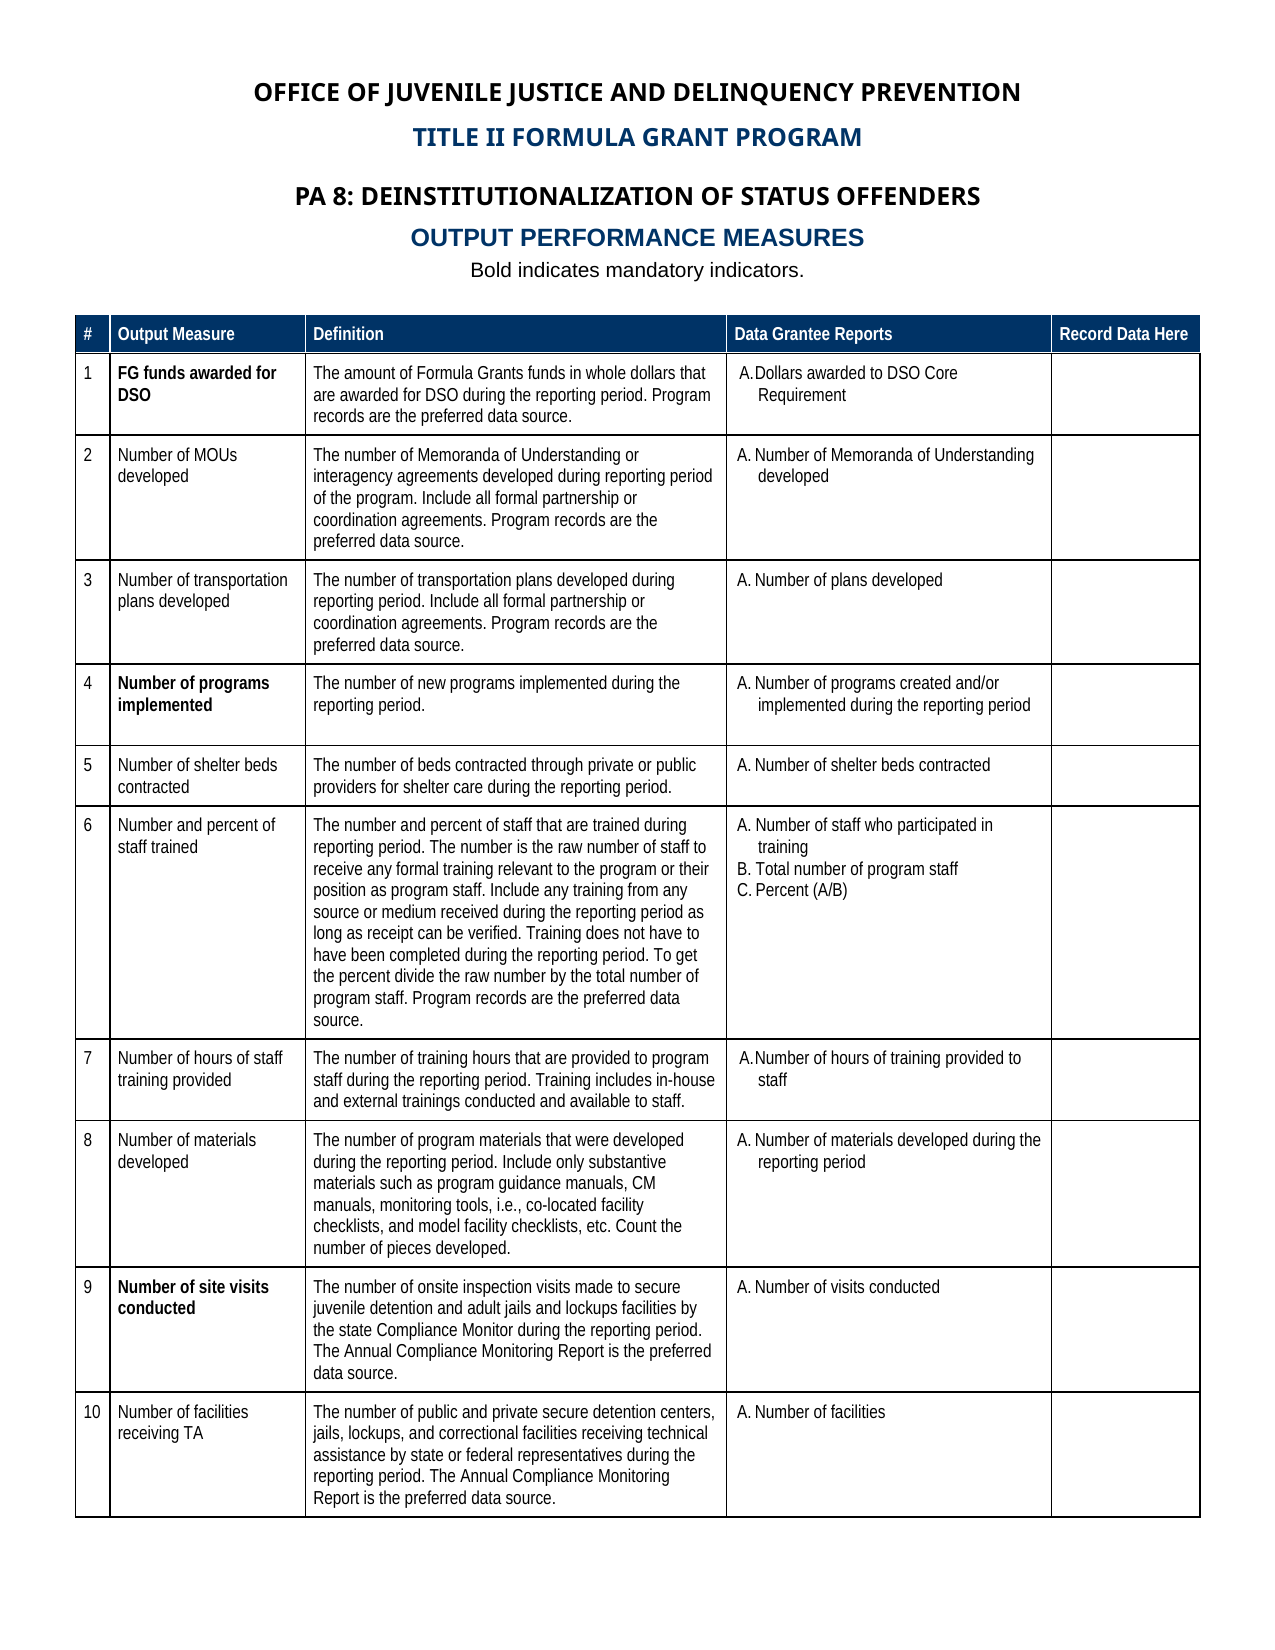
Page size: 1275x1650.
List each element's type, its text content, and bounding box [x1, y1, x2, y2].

table_cell A. Number of facilities [727, 1393, 1051, 1516]
table_cell 2 [76, 436, 109, 559]
table_cell The number of new programs implemented during the reporting period. [306, 665, 726, 745]
table_cell A. Dollars awarded to DSO Core Requirement [727, 354, 1051, 434]
table_cell The number of Memoranda of Understanding or interagency agreements developed during reporting period of the program. Include all formal partnership or coordination agreements. Program records are the preferred data source. [306, 436, 726, 559]
table_cell Number of MOUs developed [111, 436, 305, 559]
table_cell A. Number of visits conducted [727, 1268, 1051, 1391]
table_cell [1052, 665, 1199, 745]
table_cell [1052, 436, 1199, 559]
table_cell [1052, 1268, 1199, 1391]
table_cell The number of onsite inspection visits made to secure juvenile detention and adult jails and lockups facilities by the state Compliance Monitor during the reporting period. The Annual Compliance Monitoring Report is the preferred data source. [306, 1268, 726, 1391]
table_cell Number of programs implemented [111, 665, 305, 745]
table_cell 6 [76, 807, 109, 1038]
table_cell 4 [76, 665, 109, 745]
table_cell 7 [76, 1040, 109, 1120]
table_cell A. Number of hours of training provided to staff [727, 1040, 1051, 1120]
table_cell 8 [76, 1121, 109, 1266]
table_header Data Grantee Reports [727, 315, 1051, 352]
table_cell The number of public and private secure detention centers, jails, lockups, and correctional facilities receiving technical assistance by state or federal representatives during the reporting period. The Annual Compliance Monitoring Report is the preferred data source. [306, 1393, 726, 1516]
table_cell 3 [76, 561, 109, 663]
table_header Definition [306, 315, 726, 352]
table_cell The number of training hours that are provided to program staff during the reporting period. Training includes in-house and external trainings conducted and available to staff. [306, 1040, 726, 1120]
table_cell The number of transportation plans developed during reporting period. Include all formal partnership or coordination agreements. Program records are the preferred data source. [306, 561, 726, 663]
table_cell 5 [76, 746, 109, 805]
table_cell [1052, 354, 1199, 434]
table_cell The number of beds contracted through private or public providers for shelter care during the reporting period. [306, 746, 726, 805]
table_cell A. Number of shelter beds contracted [727, 746, 1051, 805]
table_cell A. Number of programs created and/or implemented during the reporting period [727, 665, 1051, 745]
table_cell [1052, 1121, 1199, 1266]
table_cell [1052, 561, 1199, 663]
table_cell [1052, 1040, 1199, 1120]
table_cell [1052, 1393, 1199, 1516]
table_cell Number and percent of staff trained [111, 807, 305, 1038]
table_cell Number of transportation plans developed [111, 561, 305, 663]
table_cell Number of shelter beds contracted [111, 746, 305, 805]
table_header Output Measure [111, 315, 305, 352]
table_cell 1 [76, 354, 109, 434]
table_cell 10 [76, 1393, 109, 1516]
table_cell Number of materials developed [111, 1121, 305, 1266]
table_cell A. Number of Memoranda of Understanding developed [727, 436, 1051, 559]
table_cell Number of site visits conducted [111, 1268, 305, 1391]
table_cell A. Number of staff who participated in training B. Total number of program staff C. Percent (A/B) [727, 807, 1051, 1038]
table_header Record Data Here [1052, 315, 1200, 352]
table_cell Number of facilities receiving TA [111, 1393, 305, 1516]
table_cell A. Number of plans developed [727, 561, 1051, 663]
table_cell [1052, 807, 1199, 1038]
table_cell A. Number of materials developed during the reporting period [727, 1121, 1051, 1266]
table_cell The amount of Formula Grants funds in whole dollars that are awarded for DSO during the reporting period. Program records are the preferred data source. [306, 354, 726, 434]
table_cell FG funds awarded for DSO [111, 354, 305, 434]
table_cell 9 [76, 1268, 109, 1391]
table_cell [1052, 746, 1199, 805]
table_cell The number of program materials that were developed during the reporting period. Include only substantive materials such as program guidance manuals, CM manuals, monitoring tools, i.e., co-located facility checklists, and model facility checklists, etc. Count the number of pieces developed. [306, 1121, 726, 1266]
table_cell The number and percent of staff that are trained during reporting period. The number is the raw number of staff to receive any formal training relevant to the program or their position as program staff. Include any training from any source or medium received during the reporting period as long as receipt can be verified. Training does not have to have been completed during the reporting period. To get the percent divide the raw number by the total number of program staff. Program records are the preferred data source. [306, 807, 726, 1038]
table_cell Number of hours of staff training provided [111, 1040, 305, 1120]
table_header # [76, 315, 109, 352]
